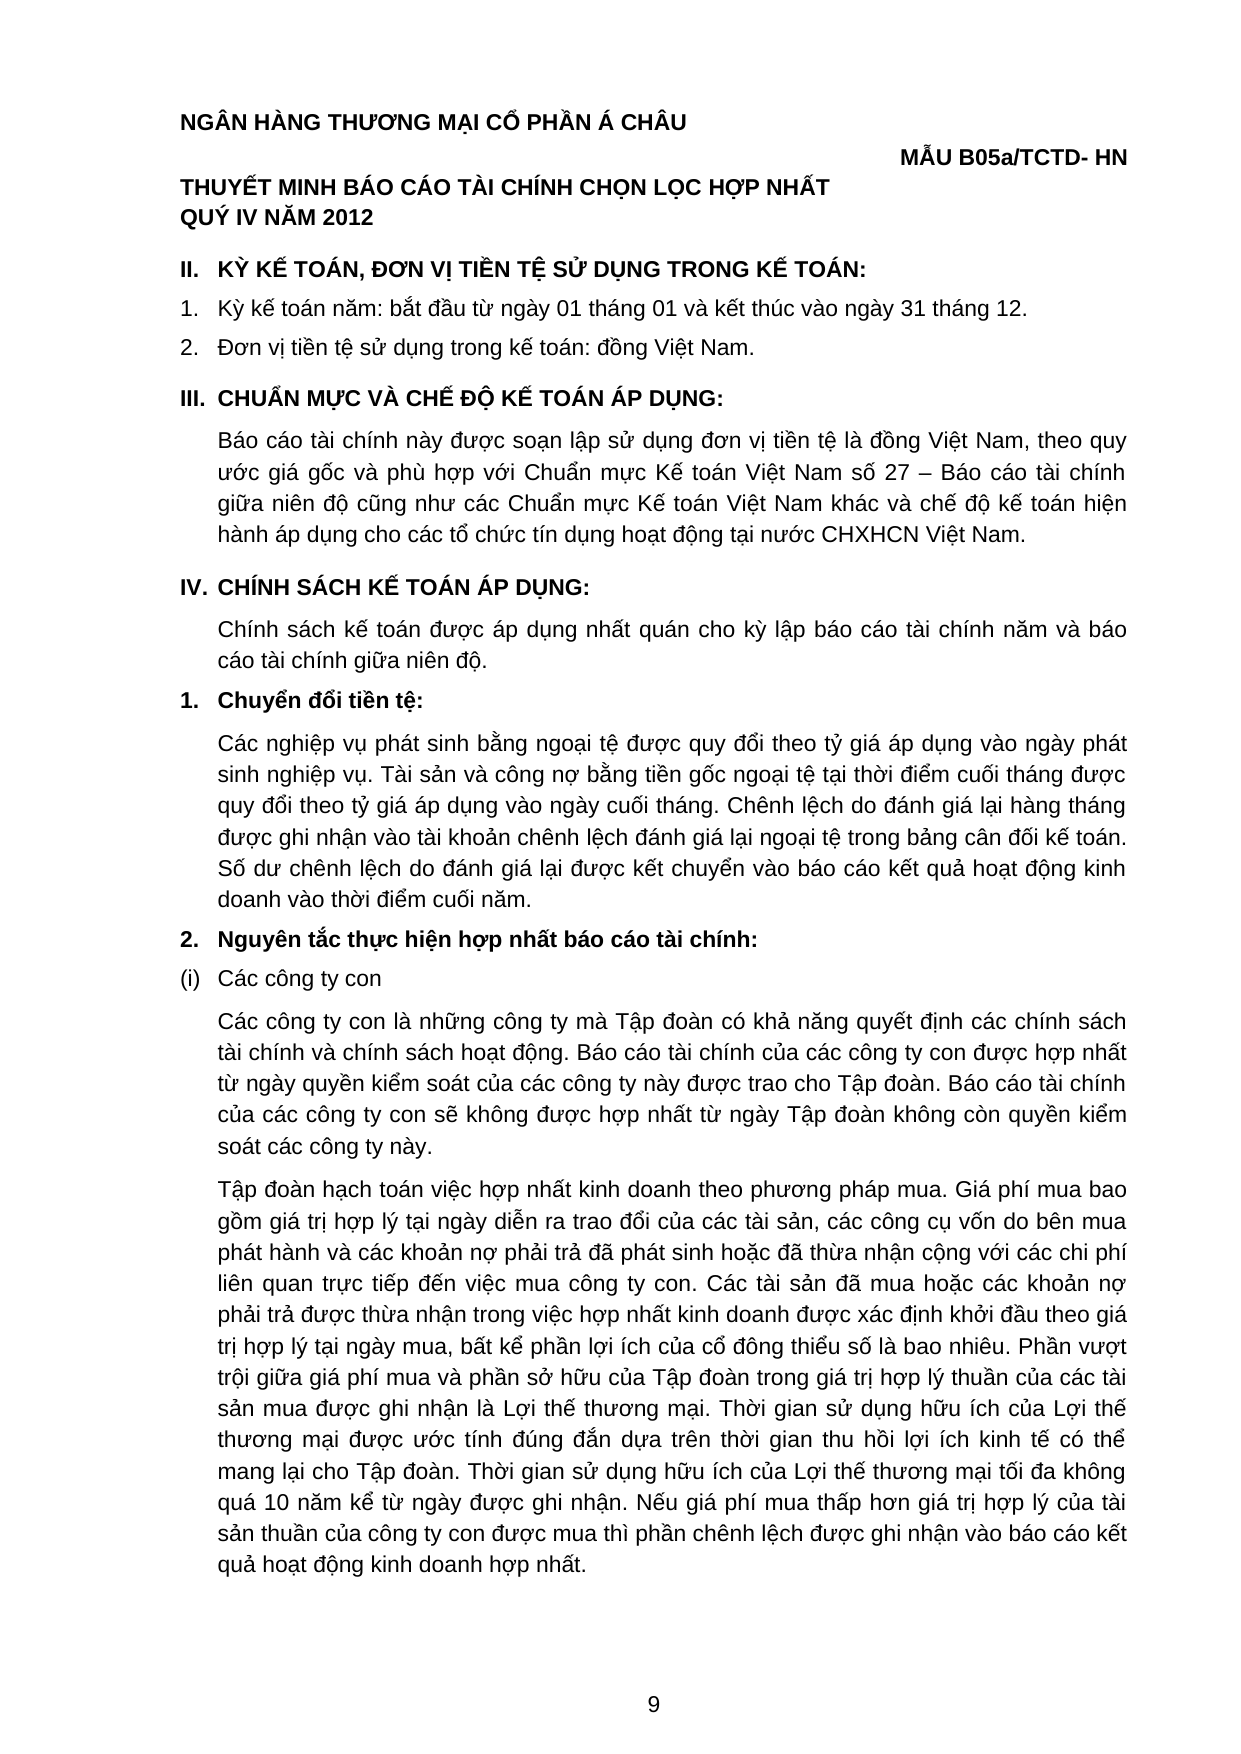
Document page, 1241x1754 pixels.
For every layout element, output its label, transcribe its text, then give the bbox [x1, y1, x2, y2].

list CHÍNH SÁCH KẾ TOÁN ÁP DỤNG: [180, 574, 1128, 600]
text Các nghiệp vụ phát sinh bằng ngoại tệ được quy đổi theo tỷ giá áp dụng vào ngày phát sinh nghiệp vụ. Tài sản và công nợ bằng tiền gốc ngoại tệ tại thời điểm cuối tháng được quy đổi theo tỷ giá áp dụng vào ngày cuối tháng. Chênh lệch do đánh giá lại hàng tháng được ghi nhận vào tài khoản chênh lệch đánh giá lại ngoại tệ trong bảng cân đối kế toán. Số dư chênh lệch do đánh giá lại được kết chuyển vào báo cáo kết quả hoạt động kinh doanh vào thời điểm cuối năm. [217, 726, 1128, 914]
list Nguyên tắc thực hiện hợp nhất báo cáo tài chính: [180, 926, 1128, 953]
list Chuyển đổi tiền tệ: [180, 687, 1128, 714]
list KỲ KẾ TOÁN, ĐƠN VỊ TIỀN TỆ SỬ DỤNG TRONG KẾ TOÁN: [180, 257, 1128, 282]
list Đơn vị tiền tệ sử dụng trong kế toán: đồng Việt Nam. [180, 333, 1128, 360]
subtitle CHUẨN MỰC VÀ CHẾ ĐỘ KẾ TOÁN ÁP DỤNG: [180, 385, 1128, 411]
text (i) Các công ty con [180, 965, 1128, 992]
text Các công ty con là những công ty mà Tập đoàn có khả năng quyết định các chính sách tài chính và chính sách hoạt động. Báo cáo tài chính của các công ty con được hợp nhất từ ngày quyền kiểm soát của các công ty này được trao cho Tập đoàn. Báo cáo tài chính của các công ty con sẽ không được hợp nhất từ ngày Tập đoàn không còn quyền kiểm soát các công ty này. [217, 1004, 1128, 1160]
text Tập đoàn hạch toán việc hợp nhất kinh doanh theo phương pháp mua. Giá phí mua bao gồm giá trị hợp lý tại ngày diễn ra trao đổi của các tài sản, các công cụ vốn do bên mua phát hành và các khoản nợ phải trả đã phát sinh hoặc đã thừa nhận cộng với các chi phí liên quan trực tiếp đến việc mua công ty con. Các tài sản đã mua hoặc các khoản nợ phải trả được thừa nhận trong việc hợp nhất kinh doanh được xác định khởi đầu theo giá trị hợp lý tại ngày mua, bất kể phần lợi ích của cổ đông thiểu số là bao nhiêu. Phần vượt trội giữa giá phí mua và phần sở hữu của Tập đoàn trong giá trị hợp lý thuần của các tài sản mua được ghi nhận là Lợi thế thương mại. Thời gian sử dụng hữu ích của Lợi thế thương mại được ước tính đúng đắn dựa trên thời gian thu hồi lợi ích kinh tế có thể mang lại cho Tập đoàn. Thời gian sử dụng hữu ích của Lợi thế thương mại tối đa không quá 10 năm kể từ ngày được ghi nhận. Nếu giá phí mua thấp hơn giá trị hợp lý của tài sản thuần của công ty con được mua thì phần chênh lệch được ghi nhận vào báo cáo kết quả hoạt động kinh doanh hợp nhất. [217, 1173, 1128, 1579]
text Chính sách kế toán được áp dụng nhất quán cho kỳ lập báo cáo tài chính năm và báo cáo tài chính giữa niên độ. [217, 612, 1128, 675]
list Kỳ kế toán năm: bắt đầu từ ngày 01 tháng 01 và kết thúc vào ngày 31 tháng 12. [180, 294, 1128, 321]
text Báo cáo tài chính này được soạn lập sử dụng đơn vị tiền tệ là đồng Việt Nam, theo quy ước giá gốc và phù hợp với Chuẩn mực Kế toán Việt Nam số 27 – Báo cáo tài chính giữa niên độ cũng như các Chuẩn mực Kế toán Việt Nam khác và chế độ kế toán hiện hành áp dụng cho các tổ chức tín dụng hoạt động tại nước CHXHCN Việt Nam. [217, 424, 1128, 549]
